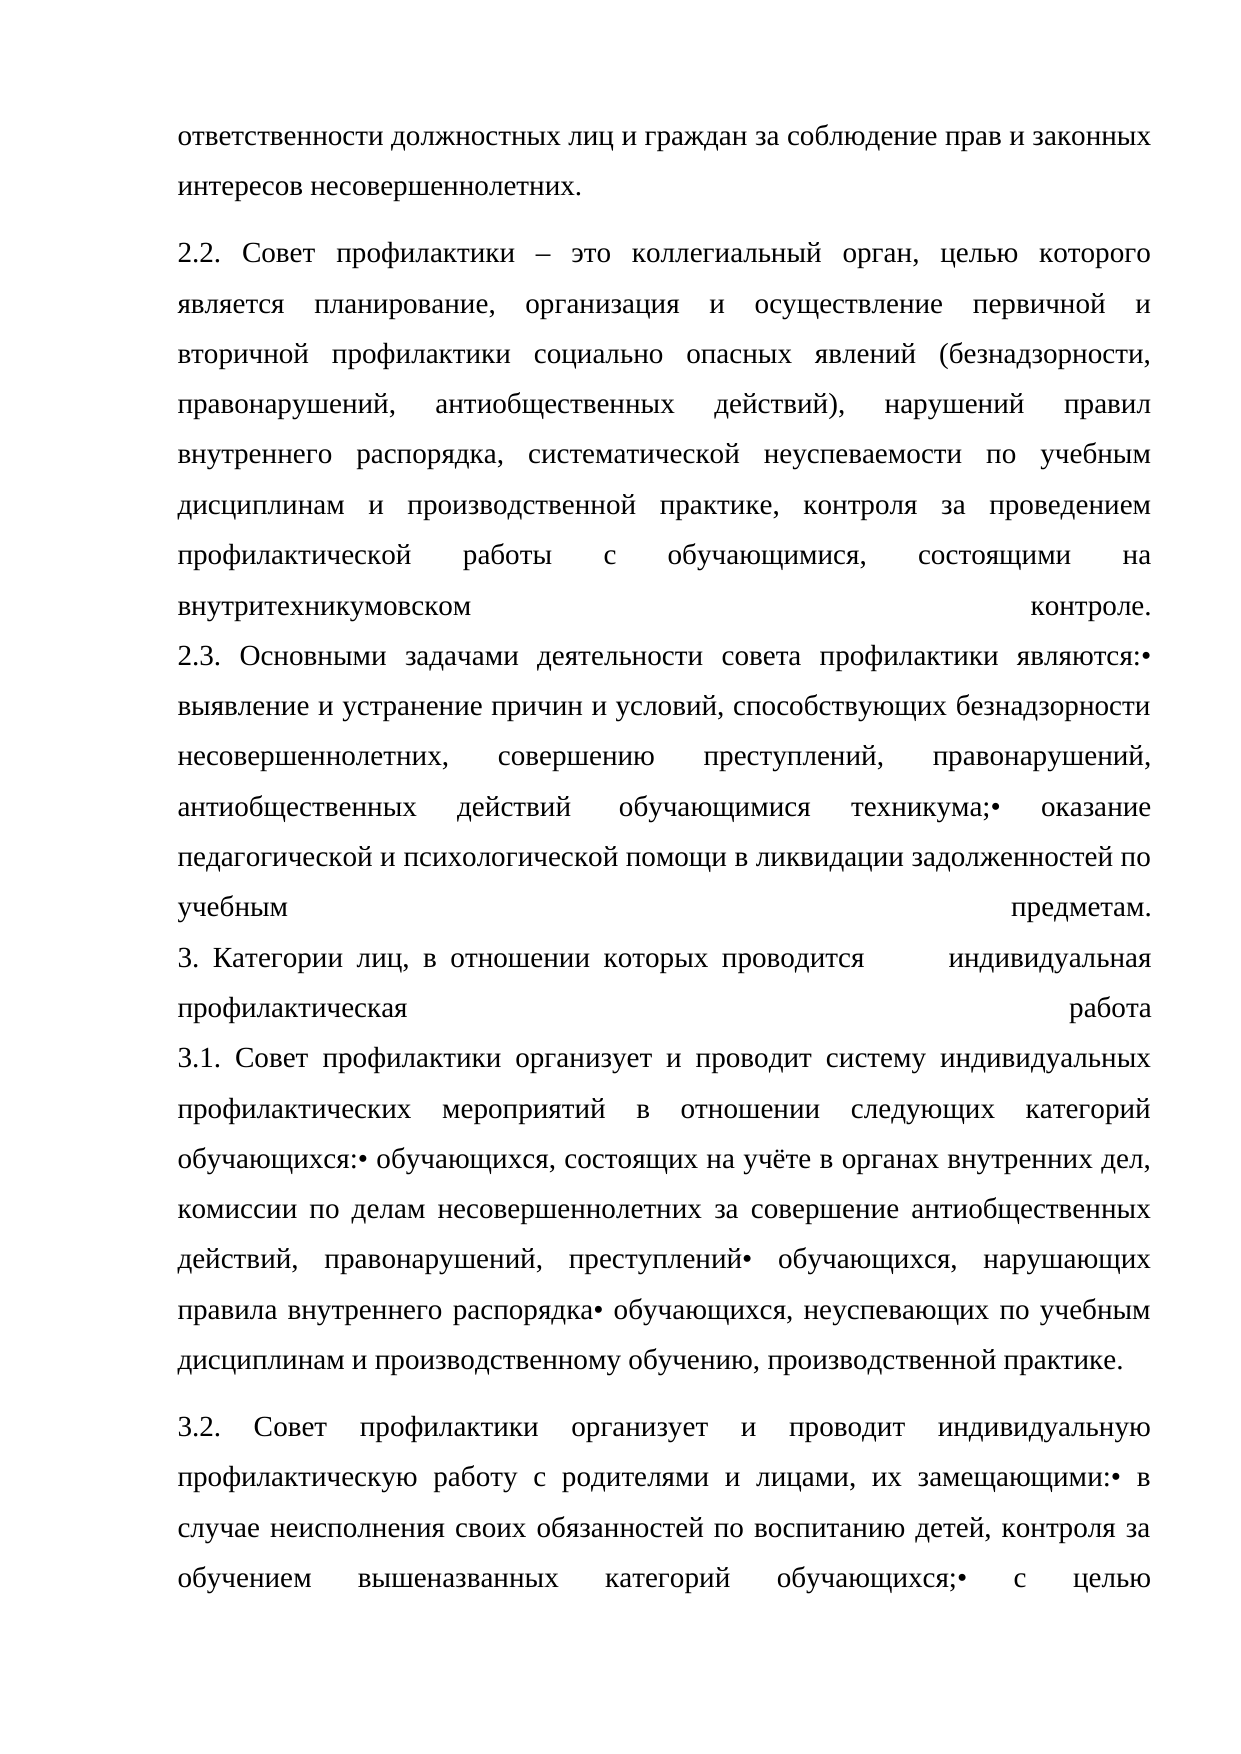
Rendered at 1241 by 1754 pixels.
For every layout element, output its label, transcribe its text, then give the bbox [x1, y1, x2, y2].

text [177, 1409, 1152, 1594]
text 2.2. Совет профилактики – это коллегиальный орган, целью которого является планирование, организация и осуществление первичной и вторичной профилактики социально опасных явлений (безнадзорности, правонарушений, антиобщественных действий), нарушений правил внутреннего распорядка, систематической неуспеваемости по учебным дисциплинам и производственной практике, контроля за проведением профилактической работы с обучающимися, состоящими на внутритехникумовском контроле. 2.3. Основными задачами деятельности совета профилактики являются:• выявление и устранение причин и условий, способствующих безнадзорности несовершеннолетних, совершению преступлений, правонарушений, антиобщественных действий обучающимися техникума;• оказание педагогической и психологической помощи в ликвидации задолженностей по учебным предметам. 3. Категории лиц, в отношении которых проводится индивидуальная профилактическая работа 3.1. Совет профилактики организует и проводит систему индивидуальных профилактических мероприятий в отношении следующих категорий обучающихся:• обучающихся, состоящих на учёте в органах внутренних дел, комиссии по делам несовершеннолетних за совершение антиобщественных действий, правонарушений, преступлений• обучающихся, нарушающих правила внутреннего распорядка• обучающихся, неуспевающих по учебным дисциплинам и производственному обучению, производственной практике. [177, 235, 1152, 1376]
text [177, 118, 1152, 202]
